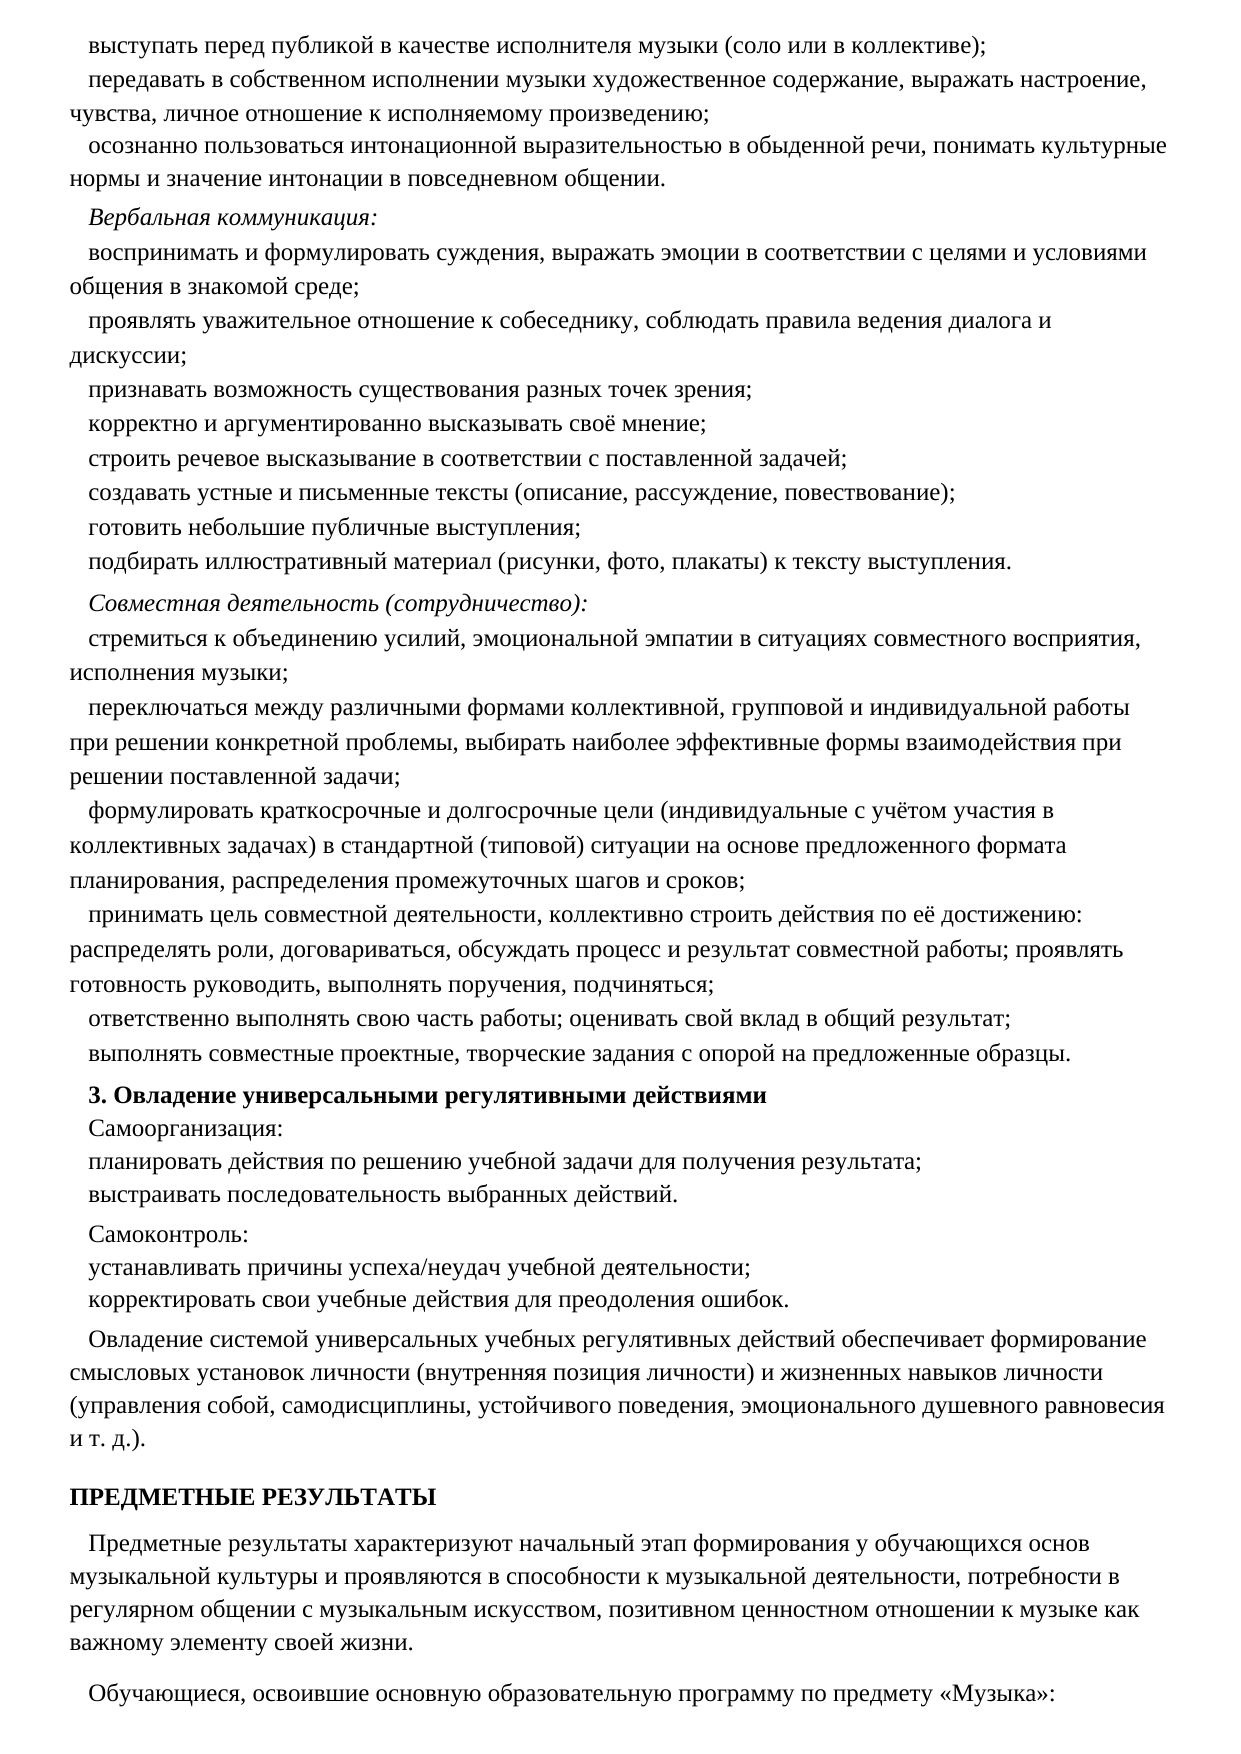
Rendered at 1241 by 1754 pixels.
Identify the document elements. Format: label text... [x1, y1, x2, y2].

text Предметные результаты характеризуют начальный этап формирования у обучающихся основ музыкальной культуры и проявляются в способности к музыкальной деятельности, потребности в регулярном общении с музыкальным искусством, позитивном ценностном отношении к музыке как важному элементу своей жизни. [69, 1528, 1155, 1656]
text чувства, личное отношение к исполняемому произведению; осознанно пользоваться интонационной выразительностью в обыденной речи, понимать культурные нормы и значение интонации в повседневном общении. [69, 98, 1170, 191]
text ПРЕДМЕТНЫЕ РЕЗУЛЬТАТЫ [69, 1483, 1170, 1511]
text Совместная деятельность (сотрудничество): стремиться к объединению усилий, эмоциональной эмпатии в ситуациях совместного восприятия, исполнения музыки; переключаться между различными формами коллективной, групповой и индивидуальной работы при решении конкретной проблемы, выбирать наиболее эффективные формы взаимодействия при решении поставленной задачи; формулировать краткосрочные и долгосрочные цели (индивидуальные с учётом участия в коллективных задачах) в стандартной (типовой) ситуации на основе предложенного формата планирования, распределения промежуточных шагов и сроков; принимать цель совместной деятельности, коллективно строить действия по её достижению: распределять роли, договариваться, обсуждать процесс и результат совместной работы; проявлять готовность руководить, выполнять поручения, подчиняться; ответственно выполнять свою часть работы; оценивать свой вклад в общий результат; выполнять совместные проектные, творческие задания с опорой на предложенные образцы. [69, 588, 1155, 1067]
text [69, 30, 1155, 93]
text Обучающиеся, освоившие основную образовательную программу по предмету «Музыка»: [88, 1680, 1170, 1707]
text 3. Овладение универсальными регулятивными действиями Самоорганизация: планировать действия по решению учебной задачи для получения результата; выстраивать последовательность выбранных действий. [88, 1080, 930, 1208]
text Самоконтроль: устанавливать причины успеха/неудач учебной деятельности; корректировать свои учебные действия для преодоления ошибок. [88, 1219, 795, 1313]
text Овладение системой универсальных учебных регулятивных действий обеспечивает формирование смысловых установок личности (внутренняя позиция личности) и жизненных навыков личности (управления собой, самодисциплины, устойчивого поведения, эмоционального душевного равновесия и т. д.). [69, 1324, 1170, 1452]
text Вербальная коммуникация: воспринимать и формулировать суждения, выражать эмоции в соответствии с целями и условиями общения в знакомой среде; проявлять уважительное отношение к собеседнику, соблюдать правила ведения диалога и дискуссии; признавать возможность существования разных точек зрения; корректно и аргументированно высказывать своё мнение; строить речевое высказывание в соответствии с поставленной задачей; создавать устные и письменные тексты (описание, рассуждение, повествование); готовить небольшие публичные выступления; подбирать иллюстративный материал (рисунки, фото, плакаты) к тексту выступления. [69, 202, 1155, 575]
